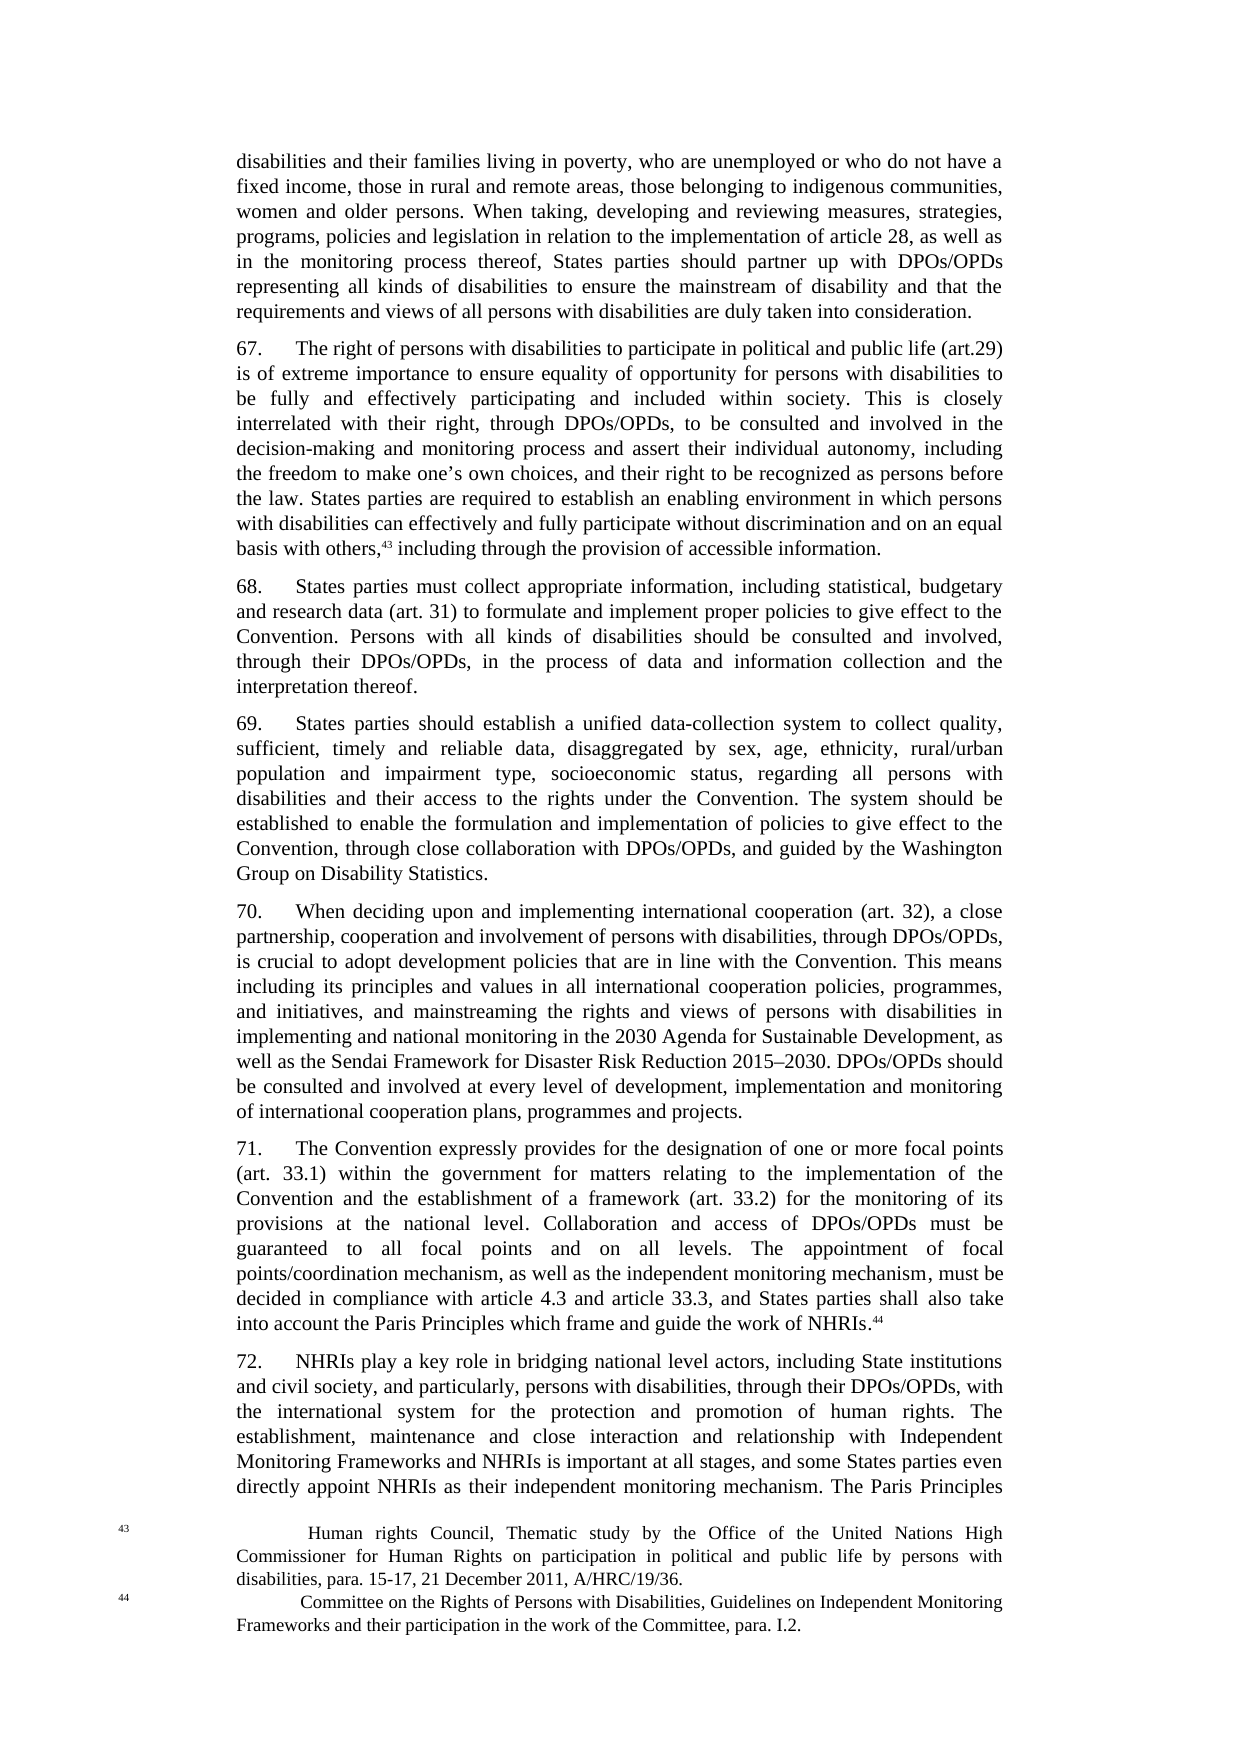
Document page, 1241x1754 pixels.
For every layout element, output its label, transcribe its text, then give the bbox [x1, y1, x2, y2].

list The right of persons with disabilities to participate in political and public life (art.29) is of extreme importance to ensure equality of opportunity for persons with disabilities to be fully and effectively participating and included within society. This is closely interrelated with their right, through DPOs/OPDs, to be consulted and involved in the decision-making and monitoring process and assert their individual autonomy, including the freedom to make one’s own choices, and their right to be recognized as persons before the law. States parties are required to establish an enabling environment in which persons with disabilities can effectively and fully participate without discrimination and on an equal basis with others, including through the provision of accessible information. [236, 335, 1004, 560]
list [236, 1348, 1004, 1498]
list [236, 148, 1004, 323]
list States parties must collect appropriate information, including statistical, budgetary and research data (art. 31) to formulate and implement proper policies to give effect to the Convention. Persons with all kinds of disabilities should be consulted and involved, through their DPOs/OPDs, in the process of data and information collection and the interpretation thereof. [236, 573, 1004, 698]
list States parties should establish a unified data-collection system to collect quality, sufficient, timely and reliable data, disaggregated by sex, age, ethnicity, rural/urban population and impairment type, socioeconomic status, regarding all persons with disabilities and their access to the rights under the Convention. The system should be established to enable the formulation and implementation of policies to give effect to the Convention, through close collaboration with DPOs/OPDs, and guided by the Washington Group on Disability Statistics. [236, 710, 1004, 885]
list When deciding upon and implementing international cooperation (art. 32), a close partnership, cooperation and involvement of persons with disabilities, through DPOs/OPDs, is crucial to adopt development policies that are in line with the Convention. This means including its principles and values in all international cooperation policies, programmes, and initiatives, and mainstreaming the rights and views of persons with disabilities in implementing and national monitoring in the 2030 Agenda for Sustainable Development, as well as the Sendai Framework for Disaster Risk Reduction 2015–2030. DPOs/OPDs should be consulted and involved at every level of development, implementation and monitoring of international cooperation plans, programmes and projects. [236, 898, 1004, 1123]
list The Convention expressly provides for the designation of one or more focal points (art. 33.1) within the government for matters relating to the implementation of the Convention and the establishment of a framework (art. 33.2) for the monitoring of its provisions at the national level. Collaboration and access of DPOs/OPDs must be guaranteed to all focal points and on all levels. The appointment of focal points/coordination mechanism, as well as the independent monitoring mechanism, must be decided in compliance with article 4.3 and article 33.3, and States parties shall also take into account the Paris Principles which frame and guide the work of NHRIs. [236, 1135, 1004, 1335]
